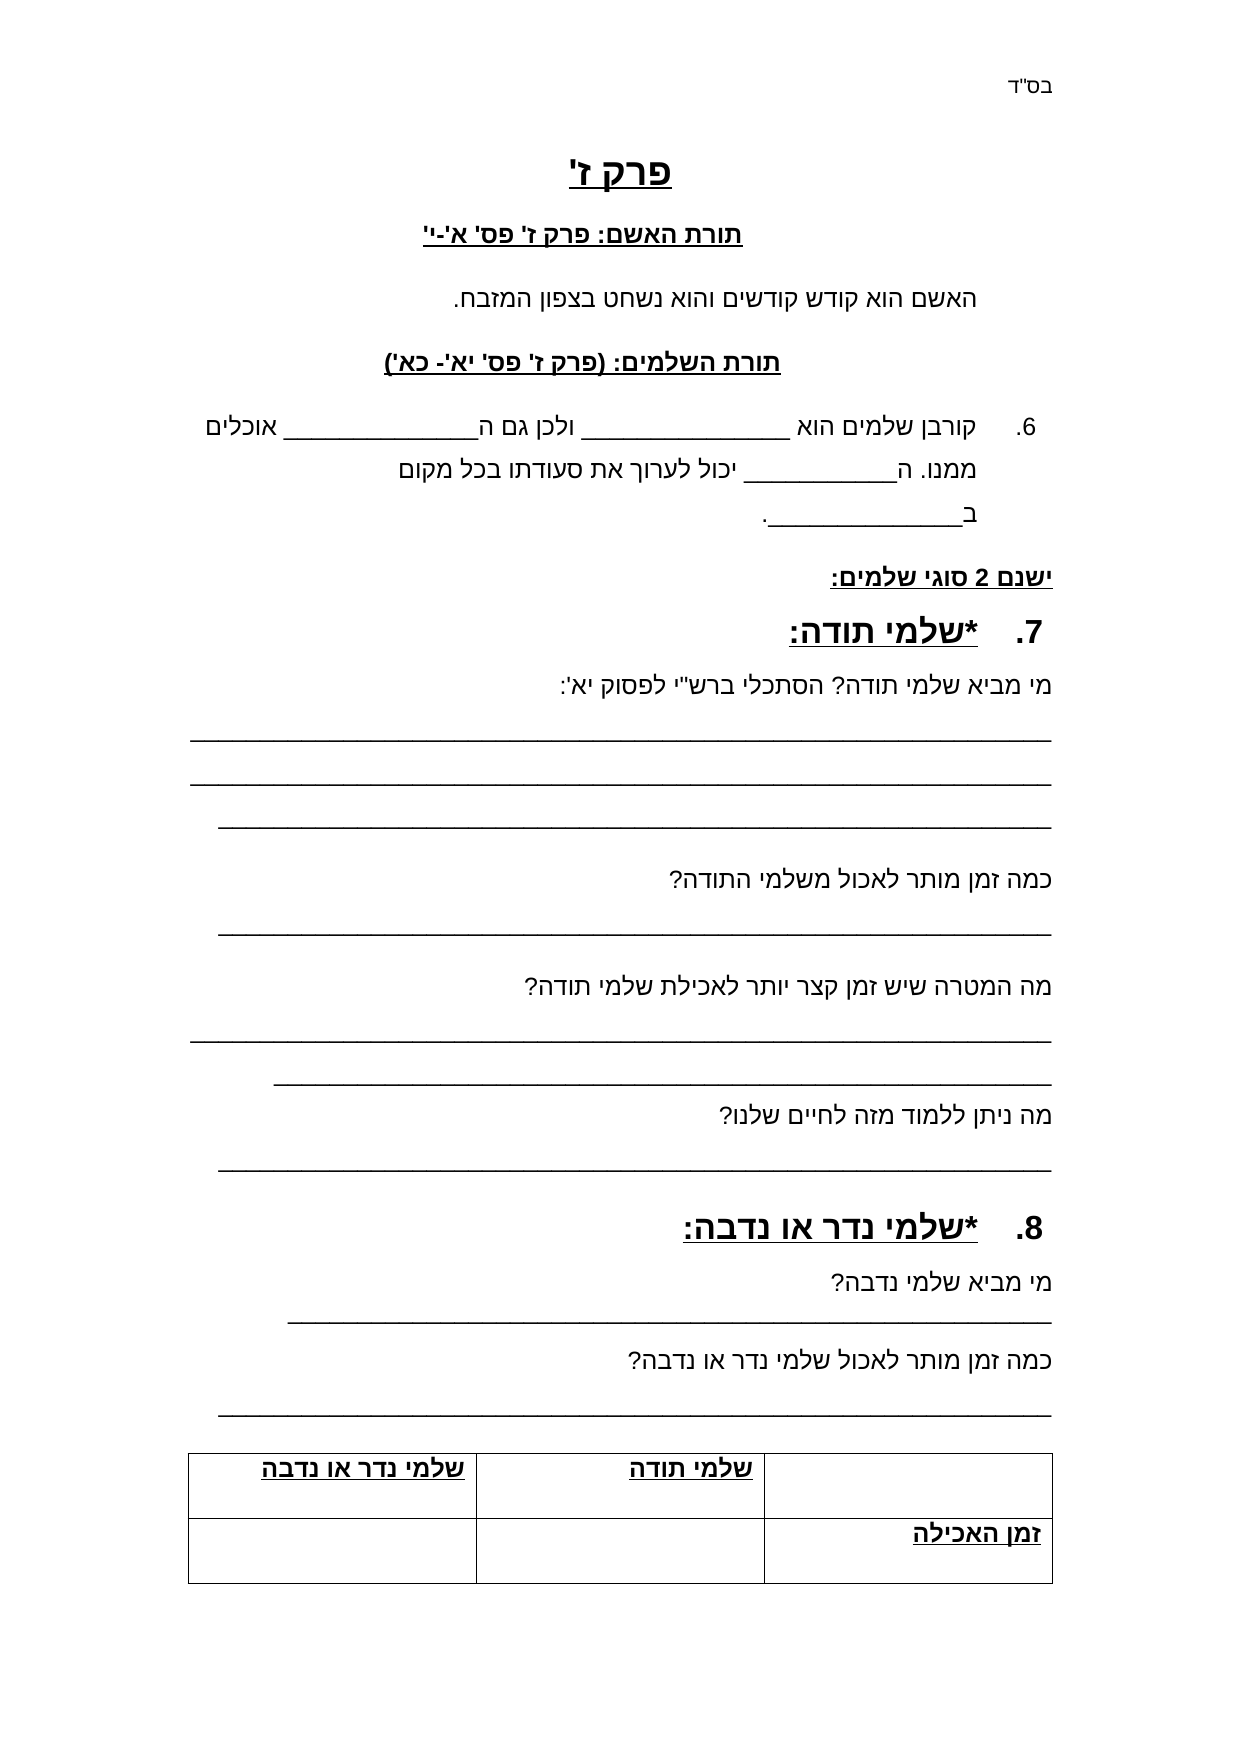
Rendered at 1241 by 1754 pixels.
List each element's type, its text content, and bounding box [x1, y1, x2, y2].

text האשם הוא קודש קודשים והוא נשחט בצפון המזבח. [187, 284, 978, 313]
table_header [765, 1454, 1052, 1518]
table_cell [477, 1519, 764, 1583]
text פרק ז' [187, 150, 1053, 193]
text מי מביא שלמי תודה? הסתכלי ברש"י לפסוק יא': ________________________________________________________________________________________________________________________________________________________________________________________ [187, 671, 1053, 829]
text תורת השלמים: (פרק ז' פס' יא'- כא') [187, 348, 978, 377]
text כמה זמן מותר לאכול משלמי התודה? ____________________________________________________________ [187, 865, 1053, 937]
text מי מביא שלמי נדבה? _______________________________________________________ [187, 1267, 1053, 1325]
text ישנם 2 סוגי שלמים: [187, 562, 1053, 591]
table_cell [189, 1519, 476, 1583]
text תורת האשם: פרק ז' פס' א'-י' [187, 220, 978, 249]
list *שלמי תודה: [187, 612, 1015, 651]
text כמה זמן מותר לאכול שלמי נדר או נדבה? ____________________________________________________________ [187, 1346, 1053, 1418]
table_header שלמי תודה [477, 1454, 764, 1518]
list קורבן שלמים הוא _______________ ולכן גם ה______________ אוכלים ממנו. ה___________ יכול לערוך את סעודתו בכל מקום ב______________. [187, 412, 1015, 527]
table_cell זמן האכילה [765, 1519, 1052, 1583]
table_header שלמי נדר או נדבה [189, 1454, 476, 1518]
list *שלמי נדר או נדבה: [187, 1208, 1015, 1247]
text מה המטרה שיש זמן קצר יותר לאכילת שלמי תודה? ______________________________________________________________________________________________________________________ מה ניתן ללמוד מזה לחיים שלנו? ____________________________________________________________ [187, 972, 1053, 1173]
